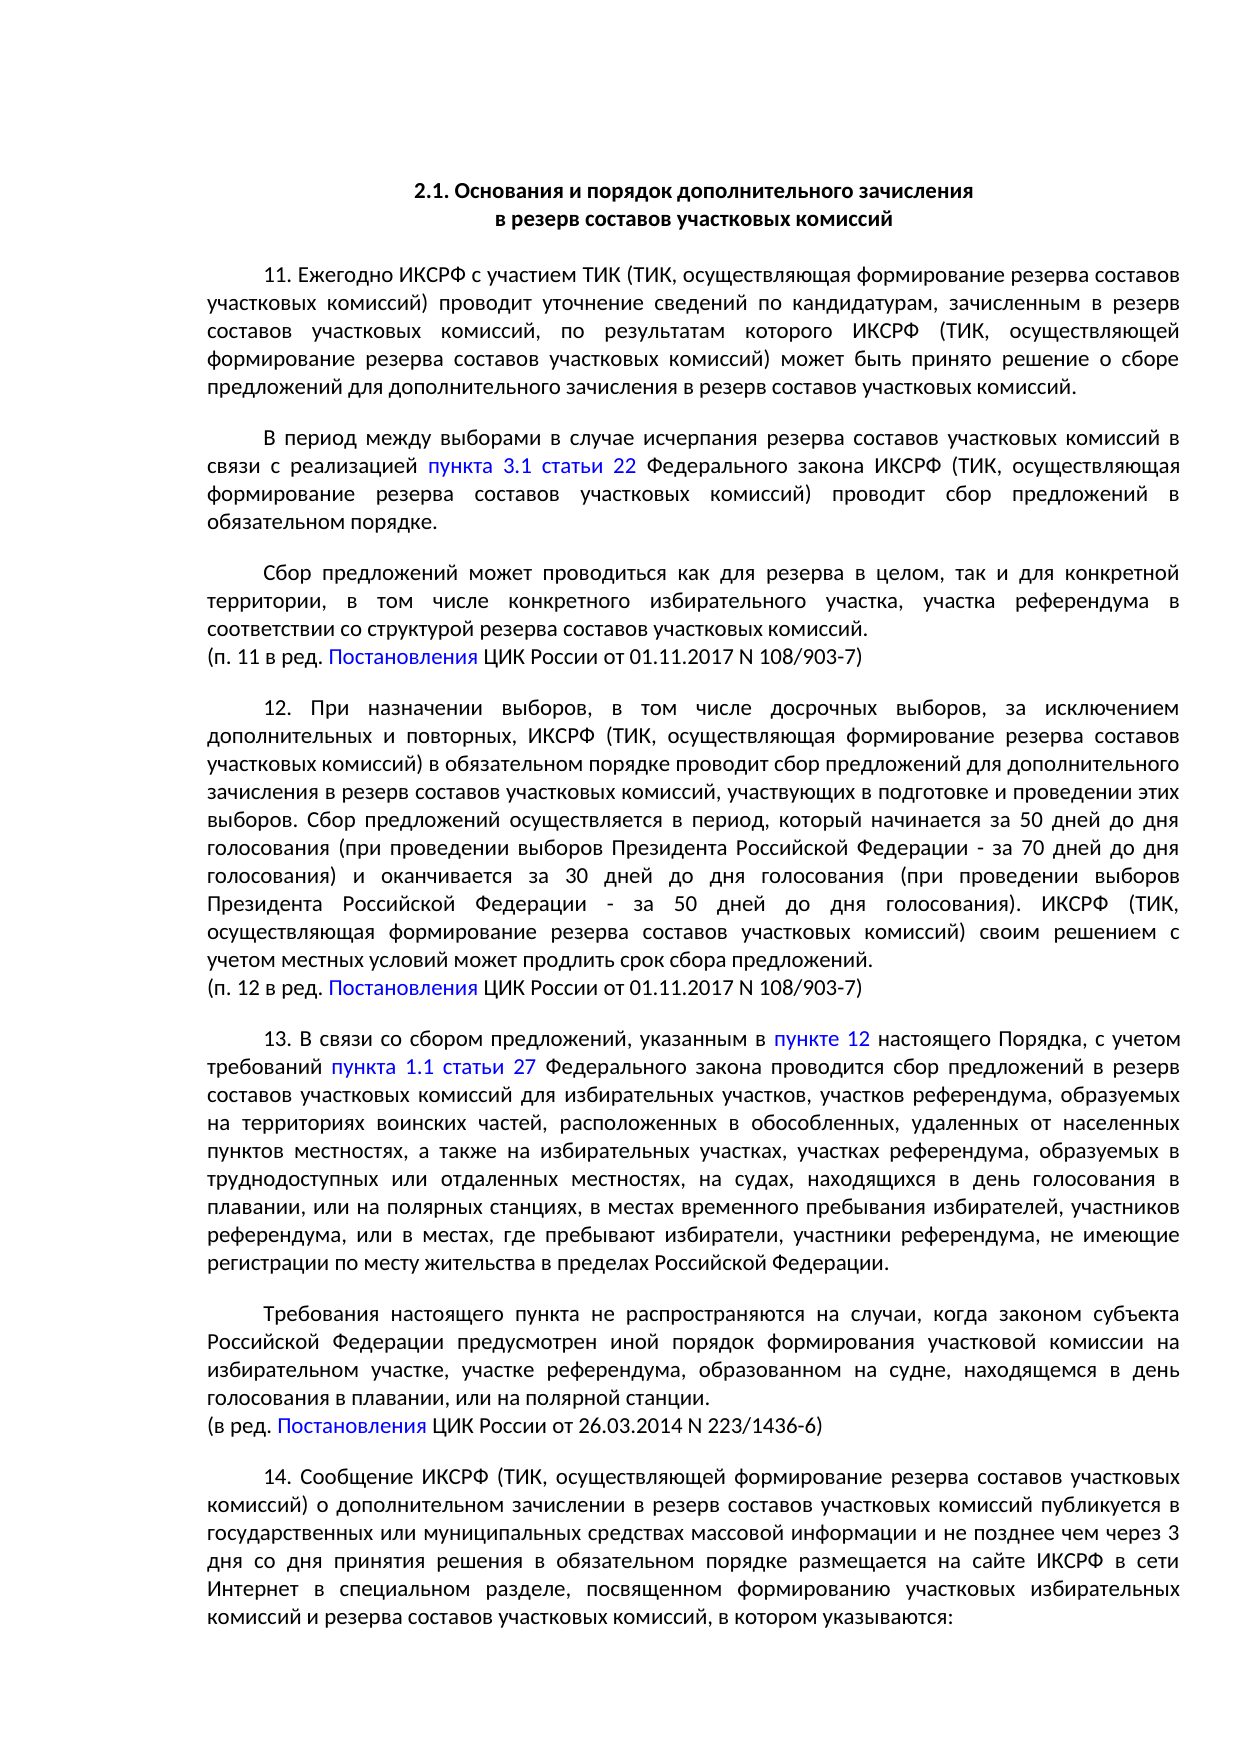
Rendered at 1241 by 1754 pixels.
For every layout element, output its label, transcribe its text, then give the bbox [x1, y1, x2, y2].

text 13. В связи со сбором предложений, указанным в пункте 12 настоящего Порядка, с учетом требований пункта 1.1 статьи 27 Федерального закона проводится сбор предложений в резерв составов участковых комиссий для избирательных участков, участков референдума, образуемых на территориях воинских частей, расположенных в обособленных, удаленных от населенных пунктов местностях, а также на избирательных участках, участках референдума, образуемых в труднодоступных или отдаленных местностях, на судах, находящихся в день голосования в плавании, или на полярных станциях, в местах временного пребывания избирателей, участников референдума, или в местах, где пребывают избиратели, участники референдума, не имеющие регистрации по месту жительства в пределах Российской Федерации. [207, 1024, 1181, 1276]
text 12. При назначении выборов, в том числе досрочных выборов, за исключением дополнительных и повторных, ИКСРФ (ТИК, осуществляющая формирование резерва составов участковых комиссий) в обязательном порядке проводит сбор предложений для дополнительного зачисления в резерв составов участковых комиссий, участвующих в подготовке и проведении этих выборов. Сбор предложений осуществляется в период, который начинается за 50 дней до дня голосования (при проведении выборов Президента Российской Федерации - за 70 дней до дня голосования) и оканчивается за 30 дней до дня голосования (при проведении выборов Президента Российской Федерации - за 50 дней до дня голосования). ИКСРФ (ТИК, осуществляющая формирование резерва составов участковых комиссий) своим решением с учетом местных условий может продлить срок сбора предложений. [207, 693, 1181, 973]
text Требования настоящего пункта не распространяются на случаи, когда законом субъекта Российской Федерации предусмотрен иной порядок формирования участковой комиссии на избирательном участке, участке референдума, образованном на судне, находящемся в день голосования в плавании, или на полярной станции. [207, 1299, 1181, 1411]
text 11. Ежегодно ИКСРФ с участием ТИК (ТИК, осуществляющая формирование резерва составов участковых комиссий) проводит уточнение сведений по кандидатурам, зачисленным в резерв составов участковых комиссий, по результатам которого ИКСРФ (ТИК, осуществляющей формирование резерва составов участковых комиссий) может быть принято решение о сборе предложений для дополнительного зачисления в резерв составов участковых комиссий. [207, 260, 1181, 400]
title 2.1. Основания и порядок дополнительного зачисления [207, 176, 1181, 204]
text (п. 12 в ред. Постановления ЦИК России от 01.11.2017 N 108/903-7) [207, 973, 1181, 1001]
text (п. 11 в ред. Постановления ЦИК России от 01.11.2017 N 108/903-7) [207, 642, 1181, 670]
title в резерв составов участковых комиссий [207, 204, 1181, 232]
text 14. Сообщение ИКСРФ (ТИК, осуществляющей формирование резерва составов участковых комиссий) о дополнительном зачислении в резерв составов участковых комиссий публикуется в государственных или муниципальных средствах массовой информации и не позднее чем через 3 дня со дня принятия решения в обязательном порядке размещается на сайте ИКСРФ в сети Интернет в специальном разделе, посвященном формированию участковых избирательных комиссий и резерва составов участковых комиссий, в котором указываются: [207, 1462, 1181, 1630]
text В период между выборами в случае исчерпания резерва составов участковых комиссий в связи с реализацией пункта 3.1 статьи 22 Федерального закона ИКСРФ (ТИК, осуществляющая формирование резерва составов участковых комиссий) проводит сбор предложений в обязательном порядке. [207, 423, 1181, 535]
text Сбор предложений может проводиться как для резерва в целом, так и для конкретной территории, в том числе конкретного избирательного участка, участка референдума в соответствии со структурой резерва составов участковых комиссий. [207, 558, 1181, 642]
text (в ред. Постановления ЦИК России от 26.03.2014 N 223/1436-6) [207, 1411, 1181, 1439]
